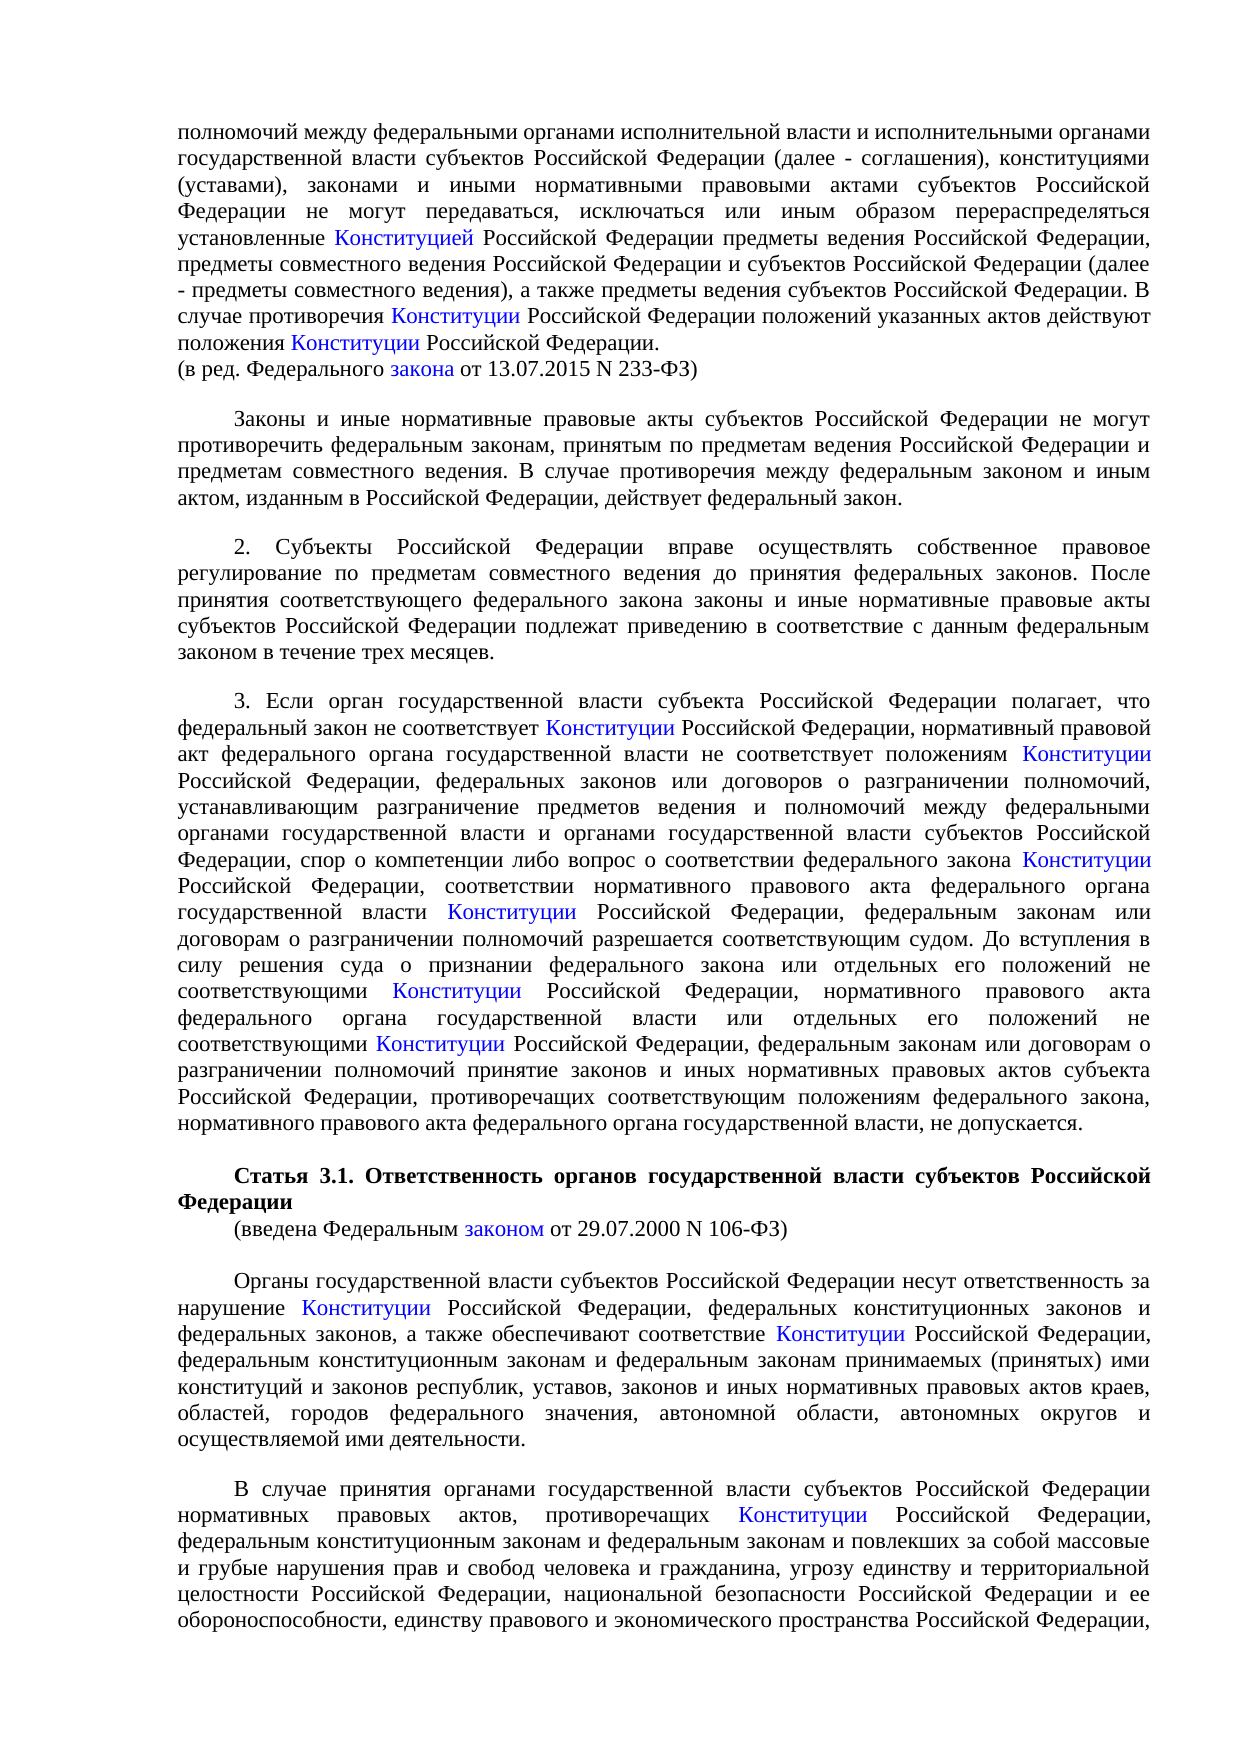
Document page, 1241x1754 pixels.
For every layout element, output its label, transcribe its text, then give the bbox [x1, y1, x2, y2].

text Органы государственной власти субъектов Российской Федерации несут ответственность за нарушение Конституции Российской Федерации, федеральных конституционных законов и федеральных законов, а также обеспечивают соответствие Конституции Российской Федерации, федеральным конституционным законам и федеральным законам принимаемых (принятых) ими конституций и законов республик, уставов, законов и иных нормативных правовых актов краев, областей, городов федерального значения, автономной области, автономных округов и осуществляемой ими деятельности. [177, 1267, 1152, 1452]
text (введена Федеральным законом от 29.07.2000 N 106-ФЗ) [177, 1215, 1152, 1241]
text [177, 1475, 1152, 1633]
title Статья 3.1. Ответственность органов государственной власти субъектов Российской Федерации [177, 1162, 1152, 1215]
text Законы и иные нормативные правовые акты субъектов Российской Федерации не могут противоречить федеральным законам, принятым по предметам ведения Российской Федерации и предметам совместного ведения. В случае противоречия между федеральным законом и иным актом, изданным в Российской Федерации, действует федеральный закон. [177, 404, 1152, 510]
text 3. Если орган государственной власти субъекта Российской Федерации полагает, что федеральный закон не соответствует Конституции Российской Федерации, нормативный правовой акт федерального органа государственной власти не соответствует положениям Конституции Российской Федерации, федеральных законов или договоров о разграничении полномочий, устанавливающим разграничение предметов ведения и полномочий между федеральными органами государственной власти и органами государственной власти субъектов Российской Федерации, спор о компетенции либо вопрос о соответствии федерального закона Конституции Российской Федерации, соответствии нормативного правового акта федерального органа государственной власти Конституции Российской Федерации, федеральным законам или договорам о разграничении полномочий разрешается соответствующим судом. До вступления в силу решения суда о признании федерального закона или отдельных его положений не соответствующими Конституции Российской Федерации, нормативного правового акта федерального органа государственной власти или отдельных его положений не соответствующими Конституции Российской Федерации, федеральным законам или договорам о разграничении полномочий принятие законов и иных нормативных правовых актов субъекта Российской Федерации, противоречащих соответствующим положениям федерального закона, нормативного правового акта федерального органа государственной власти, не допускается. [177, 688, 1152, 1136]
text (в ред. Федерального закона от 13.07.2015 N 233-ФЗ) [177, 355, 1152, 382]
text 2. Субъекты Российской Федерации вправе осуществлять собственное правовое регулирование по предметам совместного ведения до принятия федеральных законов. После принятия соответствующего федерального закона законы и иные нормативные правовые акты субъектов Российской Федерации подлежат приведению в соответствие с данным федеральным законом в течение трех месяцев. [177, 533, 1152, 665]
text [177, 118, 1152, 355]
